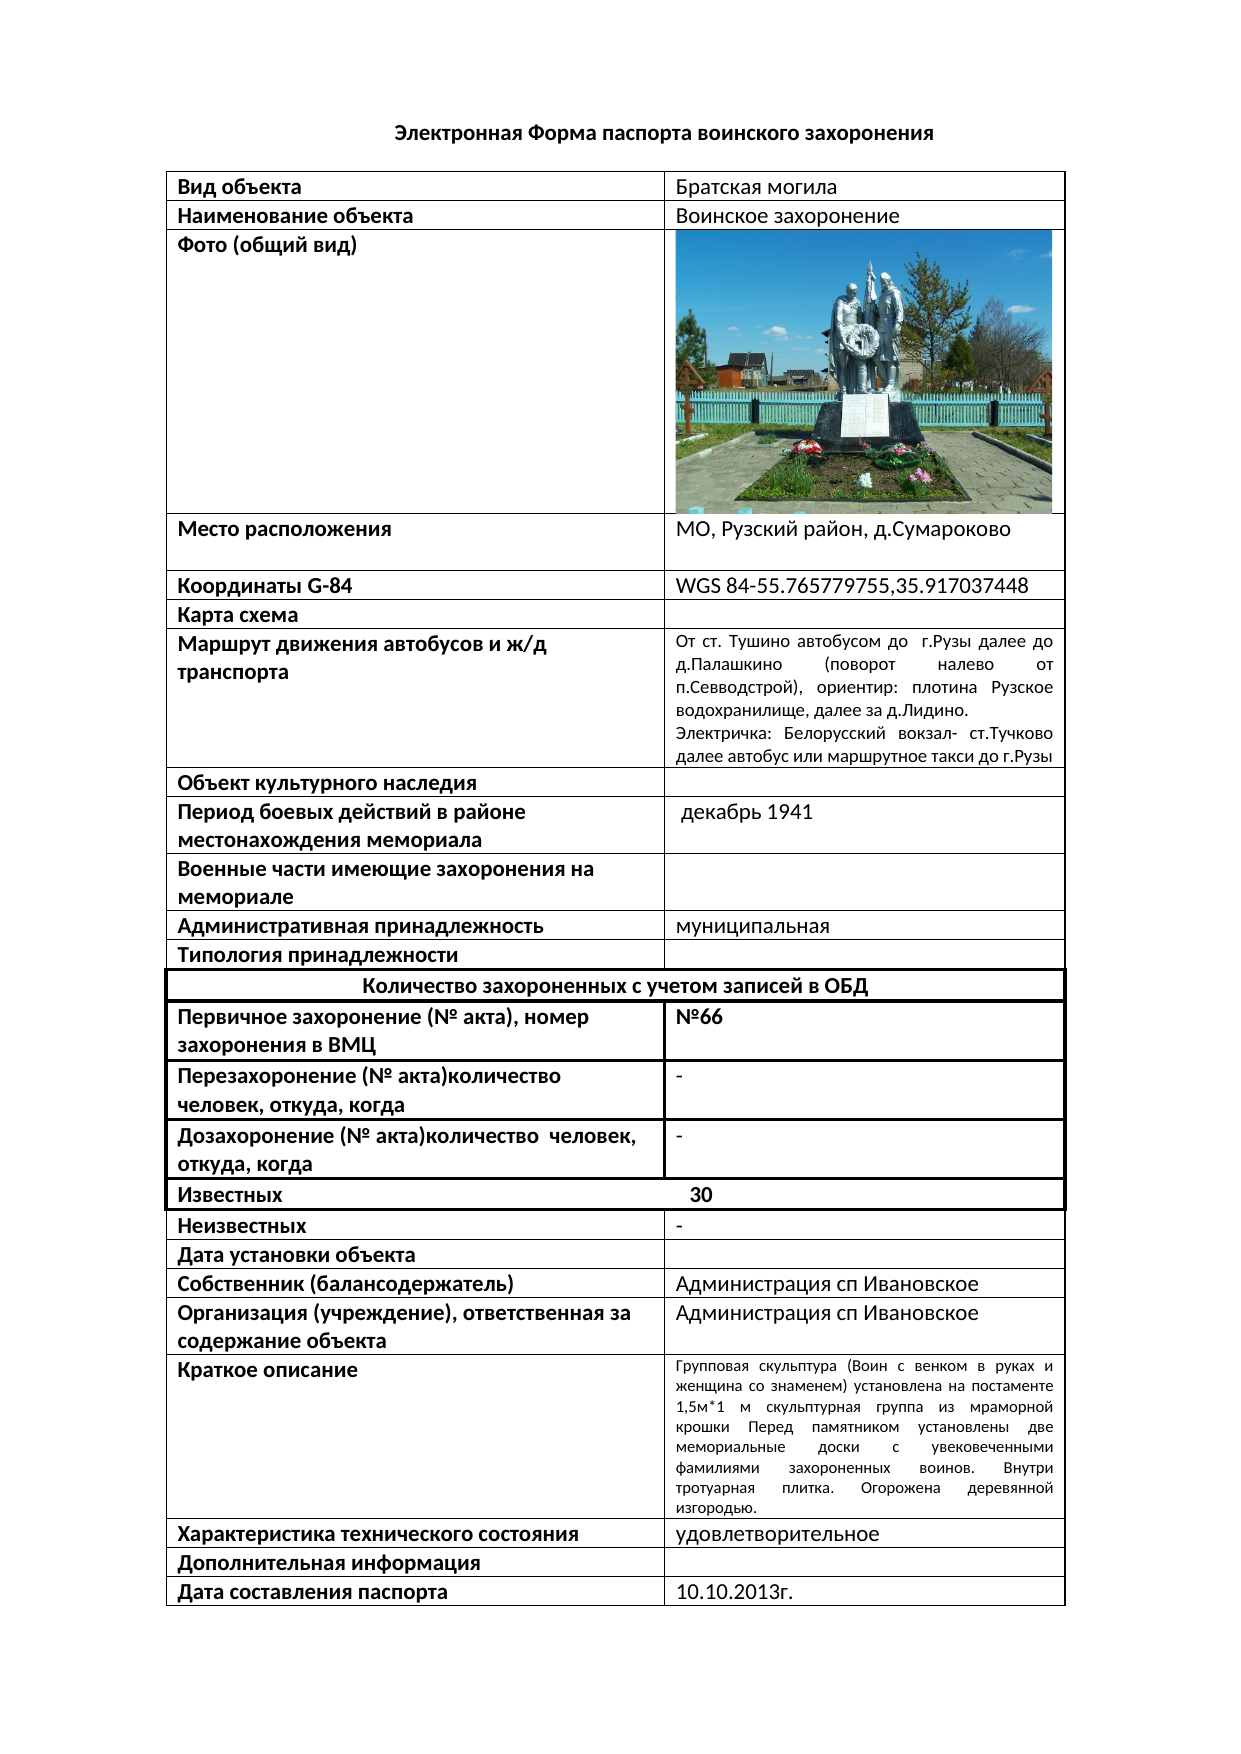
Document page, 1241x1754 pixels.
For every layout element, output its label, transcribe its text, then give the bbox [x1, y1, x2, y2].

table_cell Место расположения [167, 514, 664, 570]
table_cell Маршрут движения автобусов и ж/д транспорта [167, 629, 664, 767]
table_cell [665, 1240, 1064, 1268]
table_cell - [666, 1062, 1063, 1118]
table_cell Групповая скульптура (Воин с венком в руках и женщина со знаменем) установлена на постаменте 1,5м*1 м скульптурная группа из мраморной крошки Перед памятником установлены две мемориальные доски с увековеченными фамилиями захороненных воинов. Внутри тротуарная плитка. Огорожена деревянной изгородью. [665, 1355, 1064, 1518]
table_cell Перезахоронение (№ акта)количество человек, откуда, когда [168, 1062, 663, 1118]
table_cell МО, Рузский район, д.Сумароково [665, 514, 1064, 570]
table_cell [665, 854, 1064, 910]
table_cell Характеристика технического состояния [167, 1519, 664, 1547]
table_cell Период боевых действий в районе местонахождения мемориала [167, 797, 664, 853]
table_cell [665, 1548, 1064, 1576]
table_cell Организация (учреждение), ответственная за содержание объекта [167, 1298, 664, 1354]
table_cell Дополнительная информация [167, 1548, 664, 1576]
table_cell [665, 230, 675, 513]
table_cell Дата установки объекта [167, 1240, 664, 1268]
table_cell №66 [666, 1003, 1063, 1058]
picture [675, 230, 1053, 514]
table_cell Дозахоронение (№ акта)количество человек, откуда, когда [168, 1121, 663, 1177]
table_cell Краткое описание [167, 1355, 664, 1518]
table_cell Координаты G-84 [167, 571, 664, 599]
table_cell Фото (общий вид) [167, 230, 664, 513]
table_cell От ст. Тушино автобусом до г.Рузы далее до д.Палашкино (поворот налево от п.Севводстрой), ориентир: плотина Рузское водохранилище, далее за д.Лидино. Электричка: Белорусский вокзал- ст.Тучково далее автобус или маршрутное такси до г.Рузы [665, 629, 1064, 767]
table_cell Объект культурного наследия [167, 768, 664, 796]
table_cell Известных 30 [168, 1180, 1063, 1208]
table_cell Дата составления паспорта [167, 1577, 664, 1605]
table_cell [665, 600, 1064, 628]
text Электронная Форма паспорта воинского захоронения [177, 118, 1152, 146]
table_cell муниципальная [665, 911, 1064, 939]
table_cell [665, 768, 1064, 796]
table_cell Типология принадлежности [167, 940, 664, 968]
table_cell Военные части имеющие захоронения на мемориале [167, 854, 664, 910]
table_cell Администрация сп Ивановское [665, 1298, 1064, 1354]
table_cell Администрация сп Ивановское [665, 1269, 1064, 1297]
table_cell Собственник (балансодержатель) [167, 1269, 664, 1297]
table_cell Неизвестных [167, 1211, 664, 1239]
table_cell декабрь 1941 [665, 797, 1064, 853]
table_cell 10.10.2013г. [665, 1577, 1064, 1605]
table_cell - [666, 1121, 1063, 1177]
table_cell Карта схема [167, 600, 664, 628]
table_header Братская могила [665, 172, 1064, 200]
table_cell WGS 84-55.765779755,35.917037448 [665, 571, 1064, 599]
table_cell - [665, 1211, 1064, 1239]
table_cell [1053, 230, 1064, 513]
table_cell Воинское захоронение [665, 201, 1064, 229]
table_header Вид объекта [167, 172, 664, 200]
table_cell Административная принадлежность [167, 911, 664, 939]
table_cell Наименование объекта [167, 201, 664, 229]
table_cell Первичное захоронение (№ акта), номер захоронения в ВМЦ [168, 1003, 663, 1058]
table_cell [665, 940, 1064, 968]
table_cell удовлетворительное [665, 1519, 1064, 1547]
table_cell Количество захороненных с учетом записей в ОБД [168, 971, 1063, 999]
